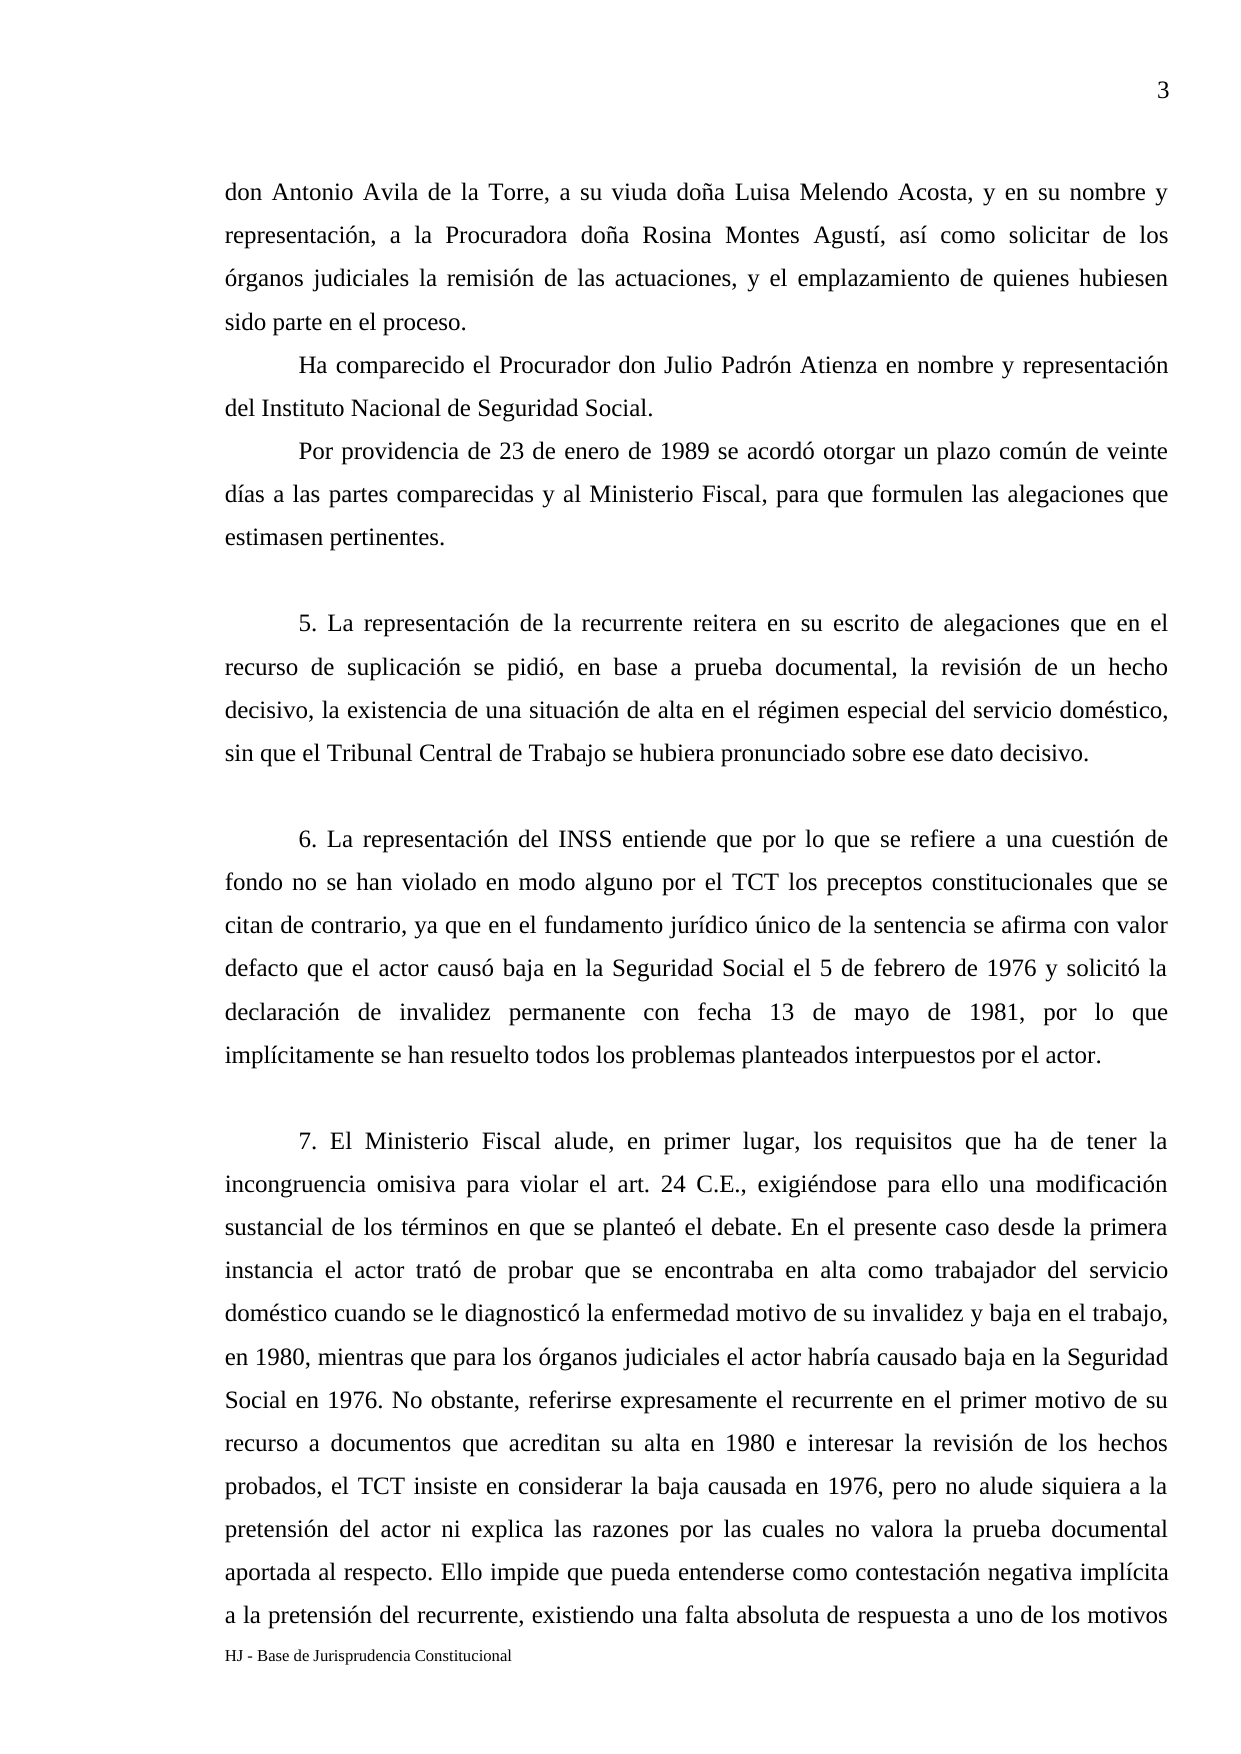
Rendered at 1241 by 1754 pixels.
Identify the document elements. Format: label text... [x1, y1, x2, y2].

text Por providencia de 23 de enero de 1989 se acordó otorgar un plazo común de veinte días a las partes comparecidas y al Ministerio Fiscal, para que formulen las alegaciones que estimasen pertinentes. [224, 436, 1169, 551]
text 6. La representación del INSS entiende que por lo que se refiere a una cuestión de fondo no se han violado en modo alguno por el TCT los preceptos constitucionales que se citan de contrario, ya que en el fundamento jurídico único de la sentencia se afirma con valor defacto que el actor causó baja en la Seguridad Social el 5 de febrero de 1976 y solicitó la declaración de invalidez permanente con fecha 13 de mayo de 1981, por lo que implícitamente se han resuelto todos los problemas planteados interpuestos por el actor. [224, 824, 1169, 1068]
text Ha comparecido el Procurador don Julio Padrón Atienza en nombre y representación del Instituto Nacional de Seguridad Social. [224, 350, 1169, 422]
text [224, 177, 1169, 335]
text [224, 1126, 1169, 1629]
text 5. La representación de la recurrente reitera en su escrito de alegaciones que en el recurso de suplicación se pidió, en base a prueba documental, la revisión de un hecho decisivo, la existencia de una situación de alta en el régimen especial del servicio doméstico, sin que el Tribunal Central de Trabajo se hubiera pronunciado sobre ese dato decisivo. [224, 608, 1169, 767]
